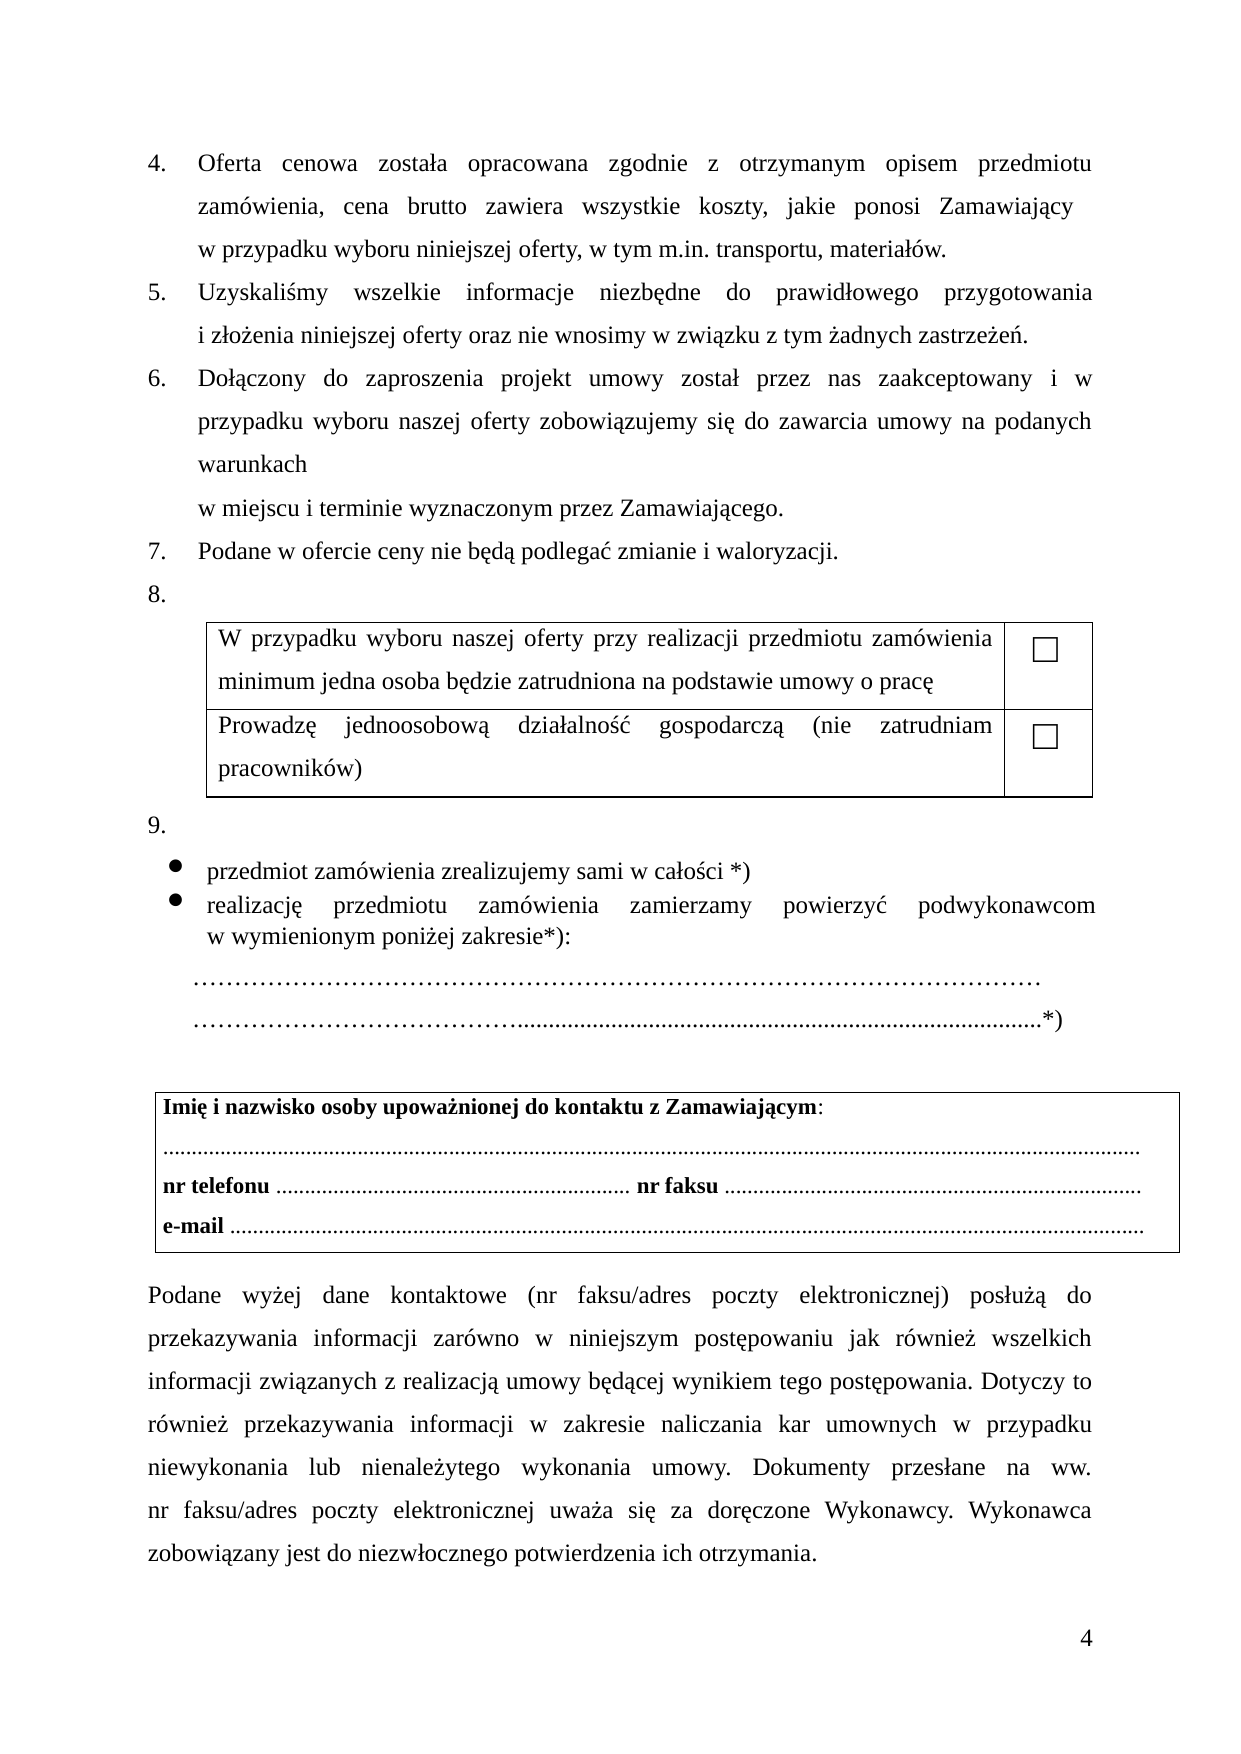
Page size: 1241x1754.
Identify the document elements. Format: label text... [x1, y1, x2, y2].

table_cell □ [1005, 710, 1092, 796]
list Dołączony do zaproszenia projekt umowy został przez nas zaakceptowany i w przypadku wyboru naszej oferty zobowiązujemy się do zawarcia umowy na podanych warunkach w miejscu i terminie wyznaczonym przez Zamawiającego. [148, 363, 1093, 521]
table_header Imię i nazwisko osoby upoważnionej do kontaktu z Zamawiającym: ........................................................................................................................................................................... nr telefonu .............................................................. nr faksu ......................................................................... e-mail ................................................................................................................................................................ [156, 1093, 1179, 1252]
list Uzyskaliśmy wszelkie informacje niezbędne do prawidłowego przygotowania i złożenia niniejszej oferty oraz nie wnosimy w związku z tym żadnych zastrzeżeń. [148, 277, 1093, 349]
list przedmiot zamówienia zrealizujemy sami w całości *) [169, 853, 1096, 887]
list realizację przedmiotu zamówienia zamierzamy powierzyć podwykonawcom w wymienionym poniżej zakresie*): [169, 887, 1096, 950]
table_header □ [1005, 623, 1092, 709]
text …………………………………....................................................................................*) [192, 1004, 1096, 1032]
list Podane w ofercie ceny nie będą podlegać zmianie i waloryzacji. [148, 536, 1093, 564]
list Oferta cenowa została opracowana zgodnie z otrzymanym opisem przedmiotu zamówienia, cena brutto zawiera wszystkie koszty, jakie ponosi Zamawiający w przypadku wyboru niniejszej oferty, w tym m.in. transportu, materiałów. [148, 148, 1093, 263]
table_cell Prowadzę jednoosobową działalność gospodarczą (nie zatrudniam pracowników) [207, 710, 1004, 796]
text ………………………………………………………………………………………… [192, 962, 1096, 991]
table_header W przypadku wyboru naszej oferty przy realizacji przedmiotu zamówienia minimum jedna osoba będzie zatrudniona na podstawie umowy o pracę [207, 623, 1004, 709]
text Podane wyżej dane kontaktowe (nr faksu/adres poczty elektronicznej) posłużą do przekazywania informacji zarówno w niniejszym postępowaniu jak również wszelkich informacji związanych z realizacją umowy będącej wynikiem tego postępowania. Dotyczy to również przekazywania informacji w zakresie naliczania kar umownych w przypadku niewykonania lub nienależytego wykonania umowy. Dokumenty przesłane na ww. nr faksu/adres poczty elektronicznej uważa się za doręczone Wykonawcy. Wykonawca zobowiązany jest do niezwłocznego potwierdzenia ich otrzymania. [148, 1280, 1093, 1567]
